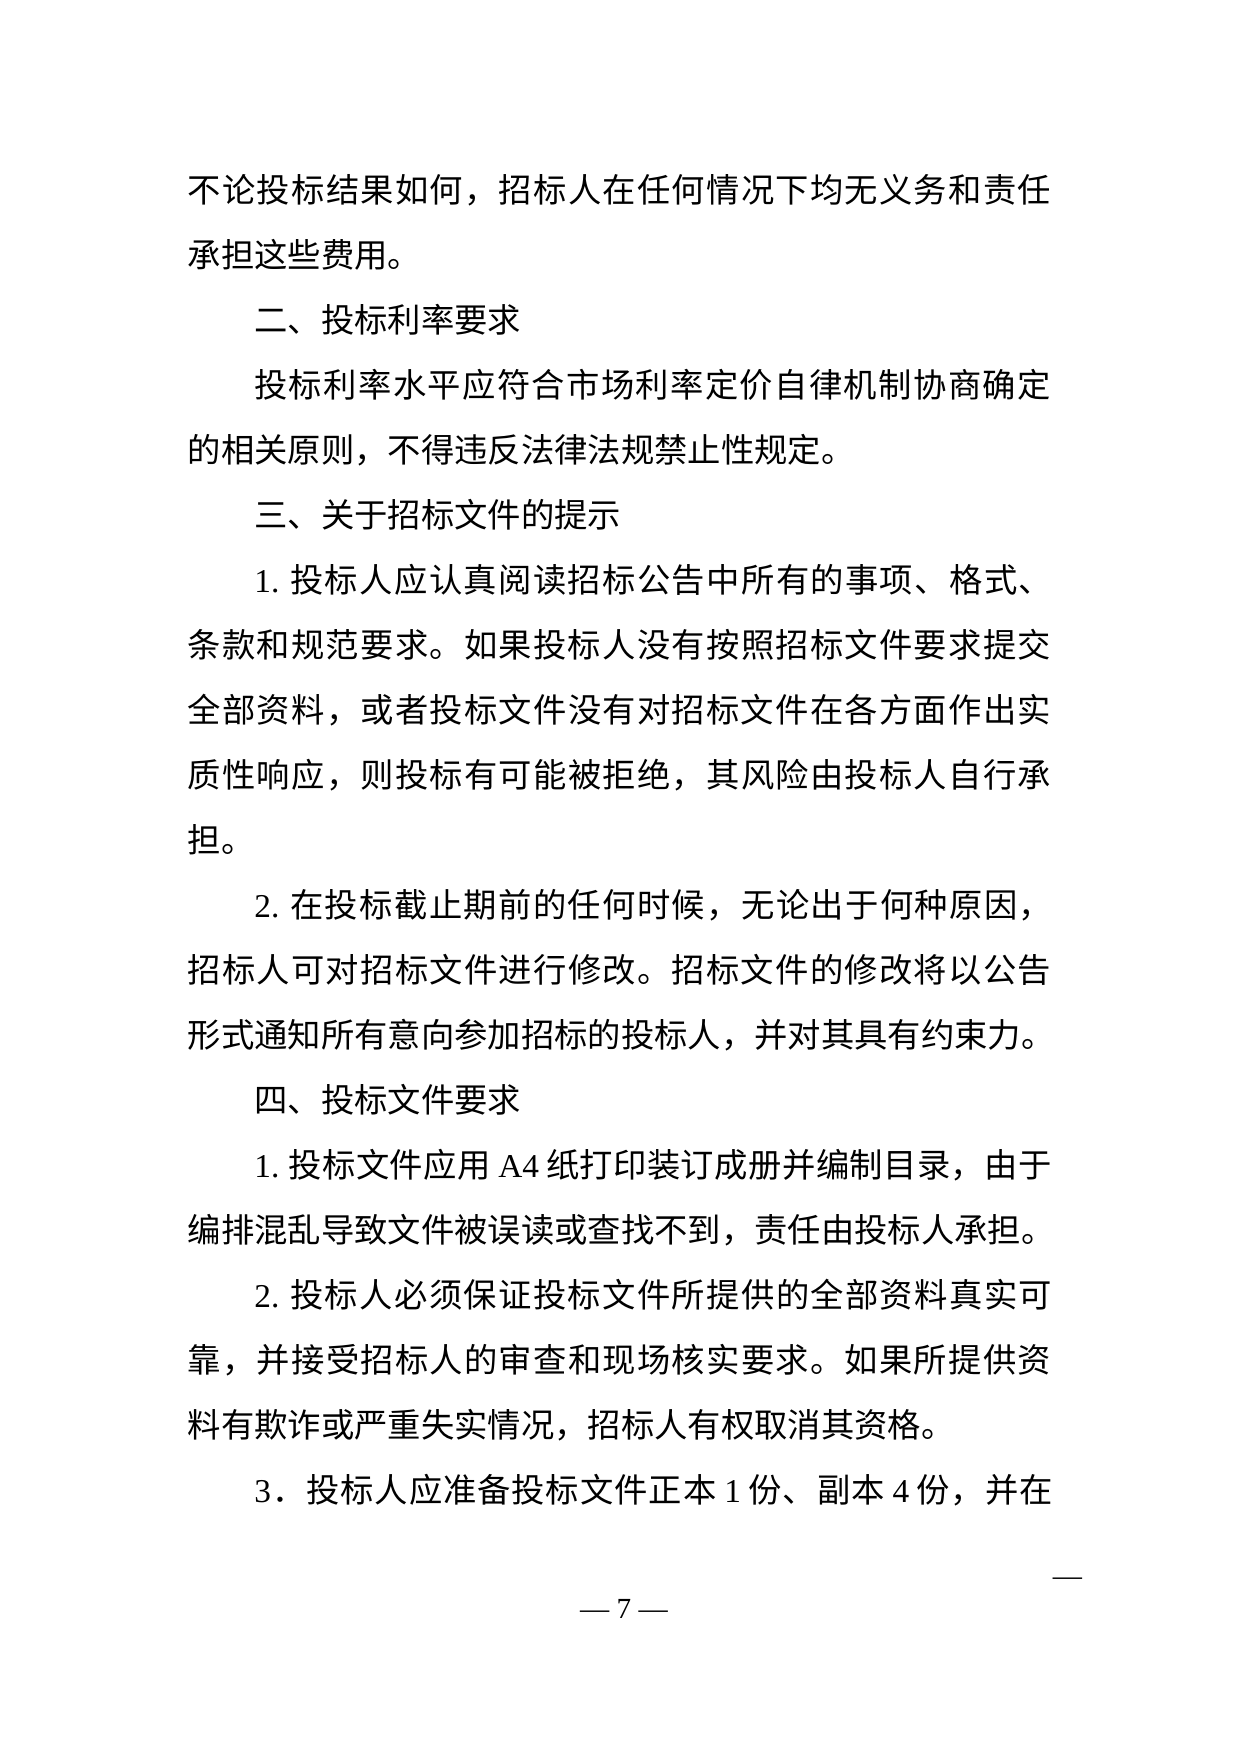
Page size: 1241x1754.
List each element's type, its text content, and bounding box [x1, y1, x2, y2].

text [187, 155, 1053, 285]
text 1. 投标文件应用A4纸打印装订成册并编制目录，由于编排混乱导致文件被误读或查找不到，责任由投标人承担。 [187, 1130, 1053, 1260]
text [187, 1455, 1053, 1520]
text 三、关于招标文件的提示 [187, 480, 1053, 545]
text 二、投标利率要求 [187, 285, 1053, 350]
text 四、投标文件要求 [187, 1065, 1053, 1130]
text 2. 在投标截止期前的任何时候，无论出于何种原因，招标人可对招标文件进行修改。招标文件的修改将以公告形式通知所有意向参加招标的投标人，并对其具有约束力。 [187, 870, 1053, 1065]
text 2. 投标人必须保证投标文件所提供的全部资料真实可靠，并接受招标人的审查和现场核实要求。如果所提供资料有欺诈或严重失实情况，招标人有权取消其资格。 [187, 1260, 1053, 1455]
text 投标利率水平应符合市场利率定价自律机制协商确定的相关原则，不得违反法律法规禁止性规定。 [187, 350, 1053, 480]
text 1. 投标人应认真阅读招标公告中所有的事项、格式、条款和规范要求。如果投标人没有按照招标文件要求提交全部资料，或者投标文件没有对招标文件在各方面作出实质性响应，则投标有可能被拒绝，其风险由投标人自行承担。 [187, 545, 1053, 870]
